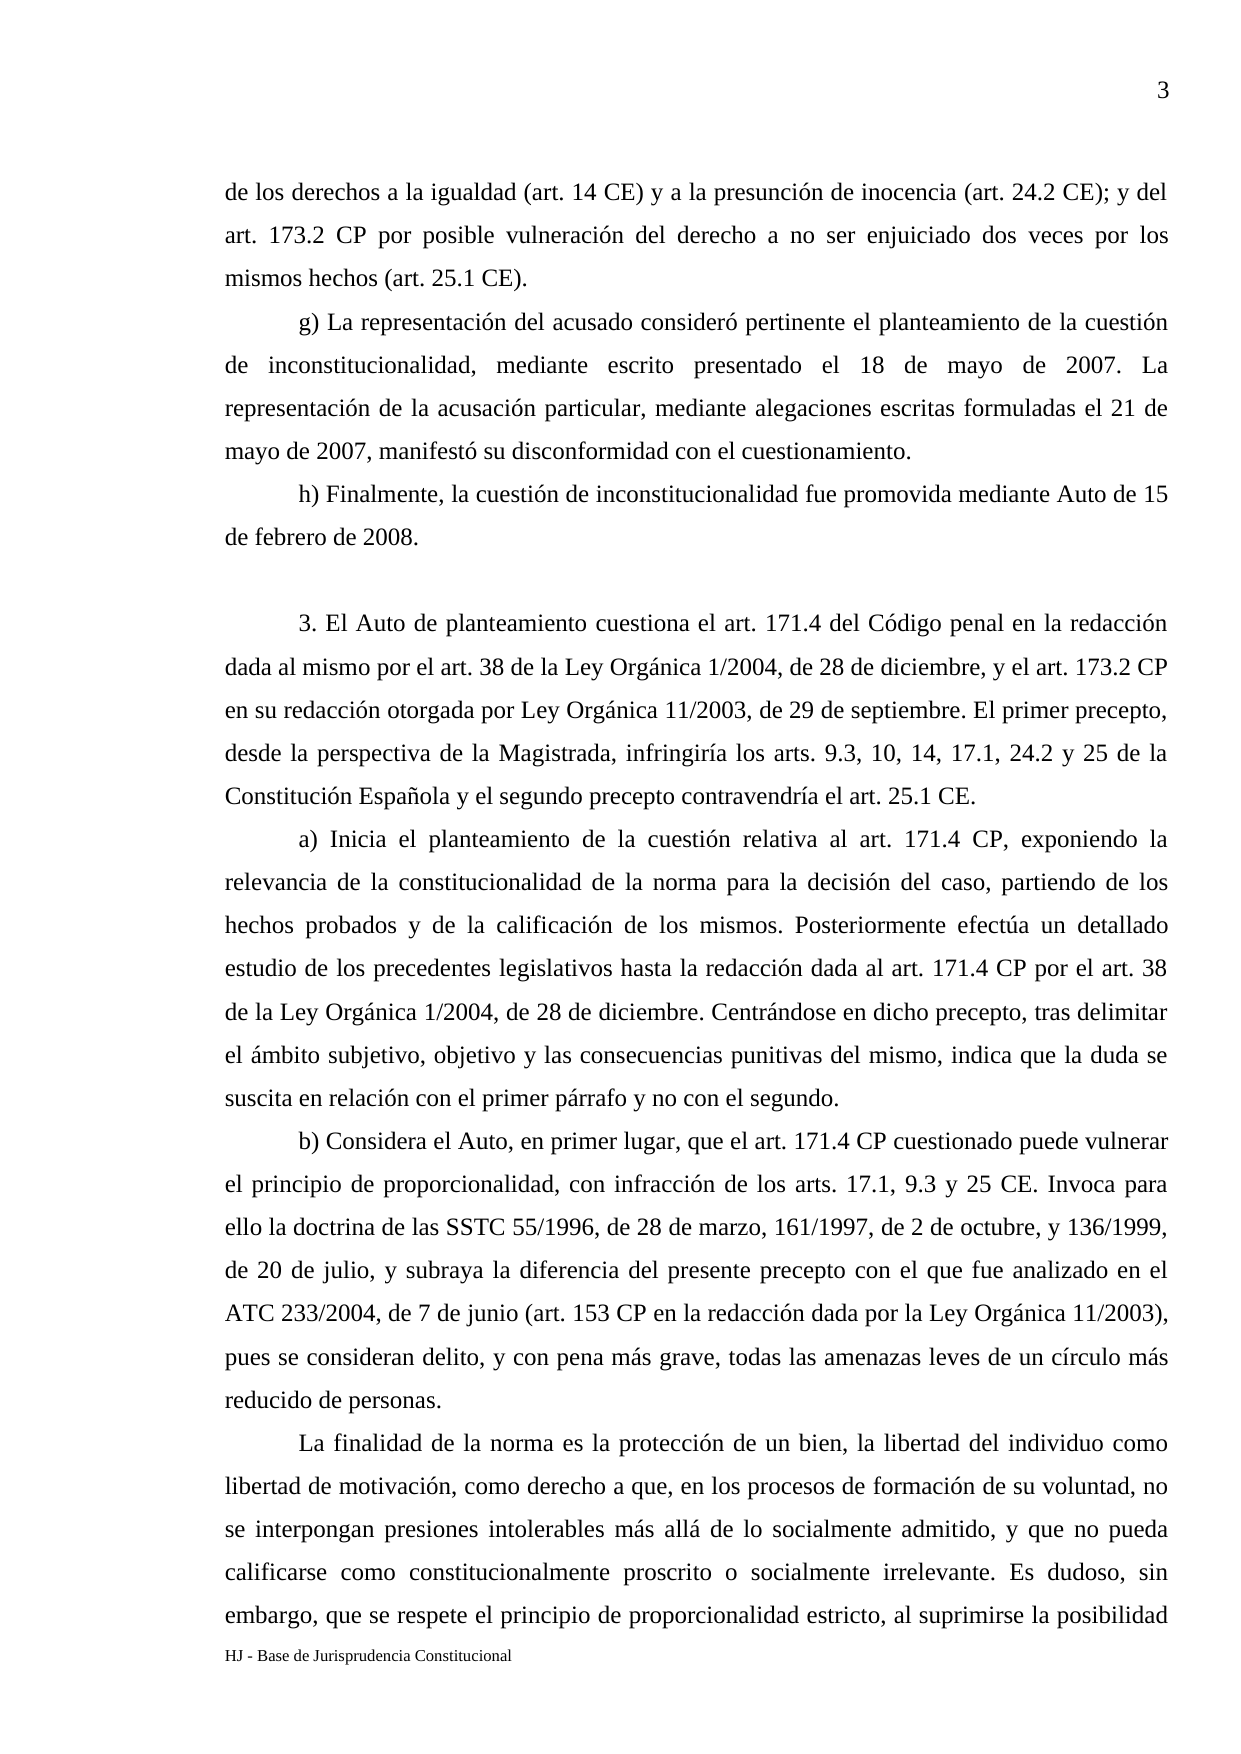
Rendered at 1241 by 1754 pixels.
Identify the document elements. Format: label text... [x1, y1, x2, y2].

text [224, 177, 1169, 292]
text b) Considera el Auto, en primer lugar, que el art. 171.4 CP cuestionado puede vulnerar el principio de proporcionalidad, con infracción de los arts. 17.1, 9.3 y 25 CE. Invoca para ello la doctrina de las SSTC 55/1996, de 28 de marzo, 161/1997, de 2 de octubre, y 136/1999, de 20 de julio, y subraya la diferencia del presente precepto con el que fue analizado en el ATC 233/2004, de 7 de junio (art. 153 CP en la redacción dada por la Ley Orgánica 11/2003), pues se consideran delito, y con pena más grave, todas las amenazas leves de un círculo más reducido de personas. [224, 1126, 1169, 1413]
text g) La representación del acusado consideró pertinente el planteamiento de la cuestión de inconstitucionalidad, mediante escrito presentado el 18 de mayo de 2007. La representación de la acusación particular, mediante alegaciones escritas formuladas el 21 de mayo de 2007, manifestó su disconformidad con el cuestionamiento. [224, 307, 1169, 465]
text h) Finalmente, la cuestión de inconstitucionalidad fue promovida mediante Auto de 15 de febrero de 2008. [224, 479, 1169, 551]
text a) Inicia el planteamiento de la cuestión relativa al art. 171.4 CP, exponiendo la relevancia de la constitucionalidad de la norma para la decisión del caso, partiendo de los hechos probados y de la calificación de los mismos. Posteriormente efectúa un detallado estudio de los precedentes legislativos hasta la redacción dada al art. 171.4 CP por el art. 38 de la Ley Orgánica 1/2004, de 28 de diciembre. Centrándose en dicho precepto, tras delimitar el ámbito subjetivo, objetivo y las consecuencias punitivas del mismo, indica que la duda se suscita en relación con el primer párrafo y no con el segundo. [224, 824, 1169, 1112]
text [224, 1428, 1169, 1629]
text 3. El Auto de planteamiento cuestiona el art. 171.4 del Código penal en la redacción dada al mismo por el art. 38 de la Ley Orgánica 1/2004, de 28 de diciembre, y el art. 173.2 CP en su redacción otorgada por Ley Orgánica 11/2003, de 29 de septiembre. El primer precepto, desde la perspectiva de la Magistrada, infringiría los arts. 9.3, 10, 14, 17.1, 24.2 y 25 de la Constitución Española y el segundo precepto contravendría el art. 25.1 CE. [224, 608, 1169, 810]
